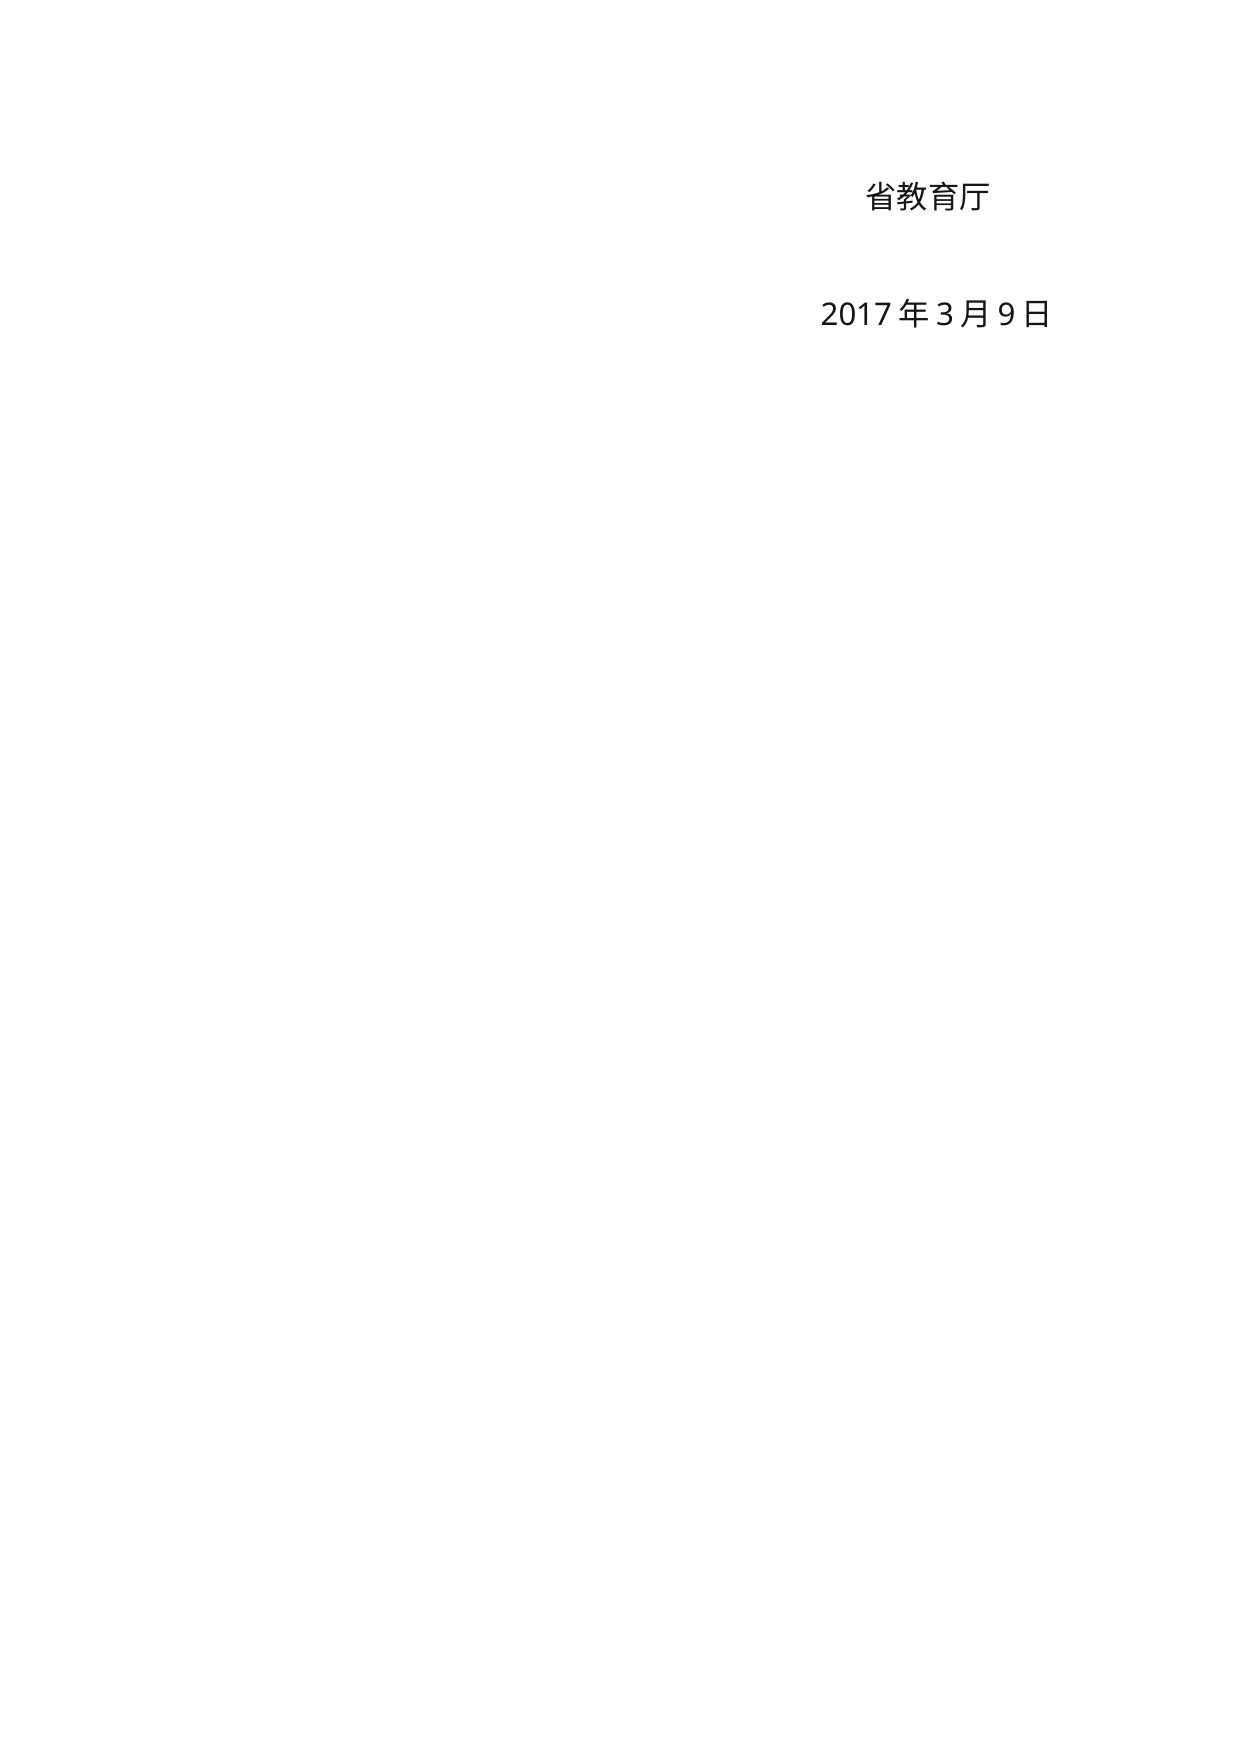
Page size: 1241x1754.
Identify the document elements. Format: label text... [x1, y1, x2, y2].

text 省教育厅 [187, 162, 990, 227]
text 2017年3月9日 [187, 279, 1053, 344]
